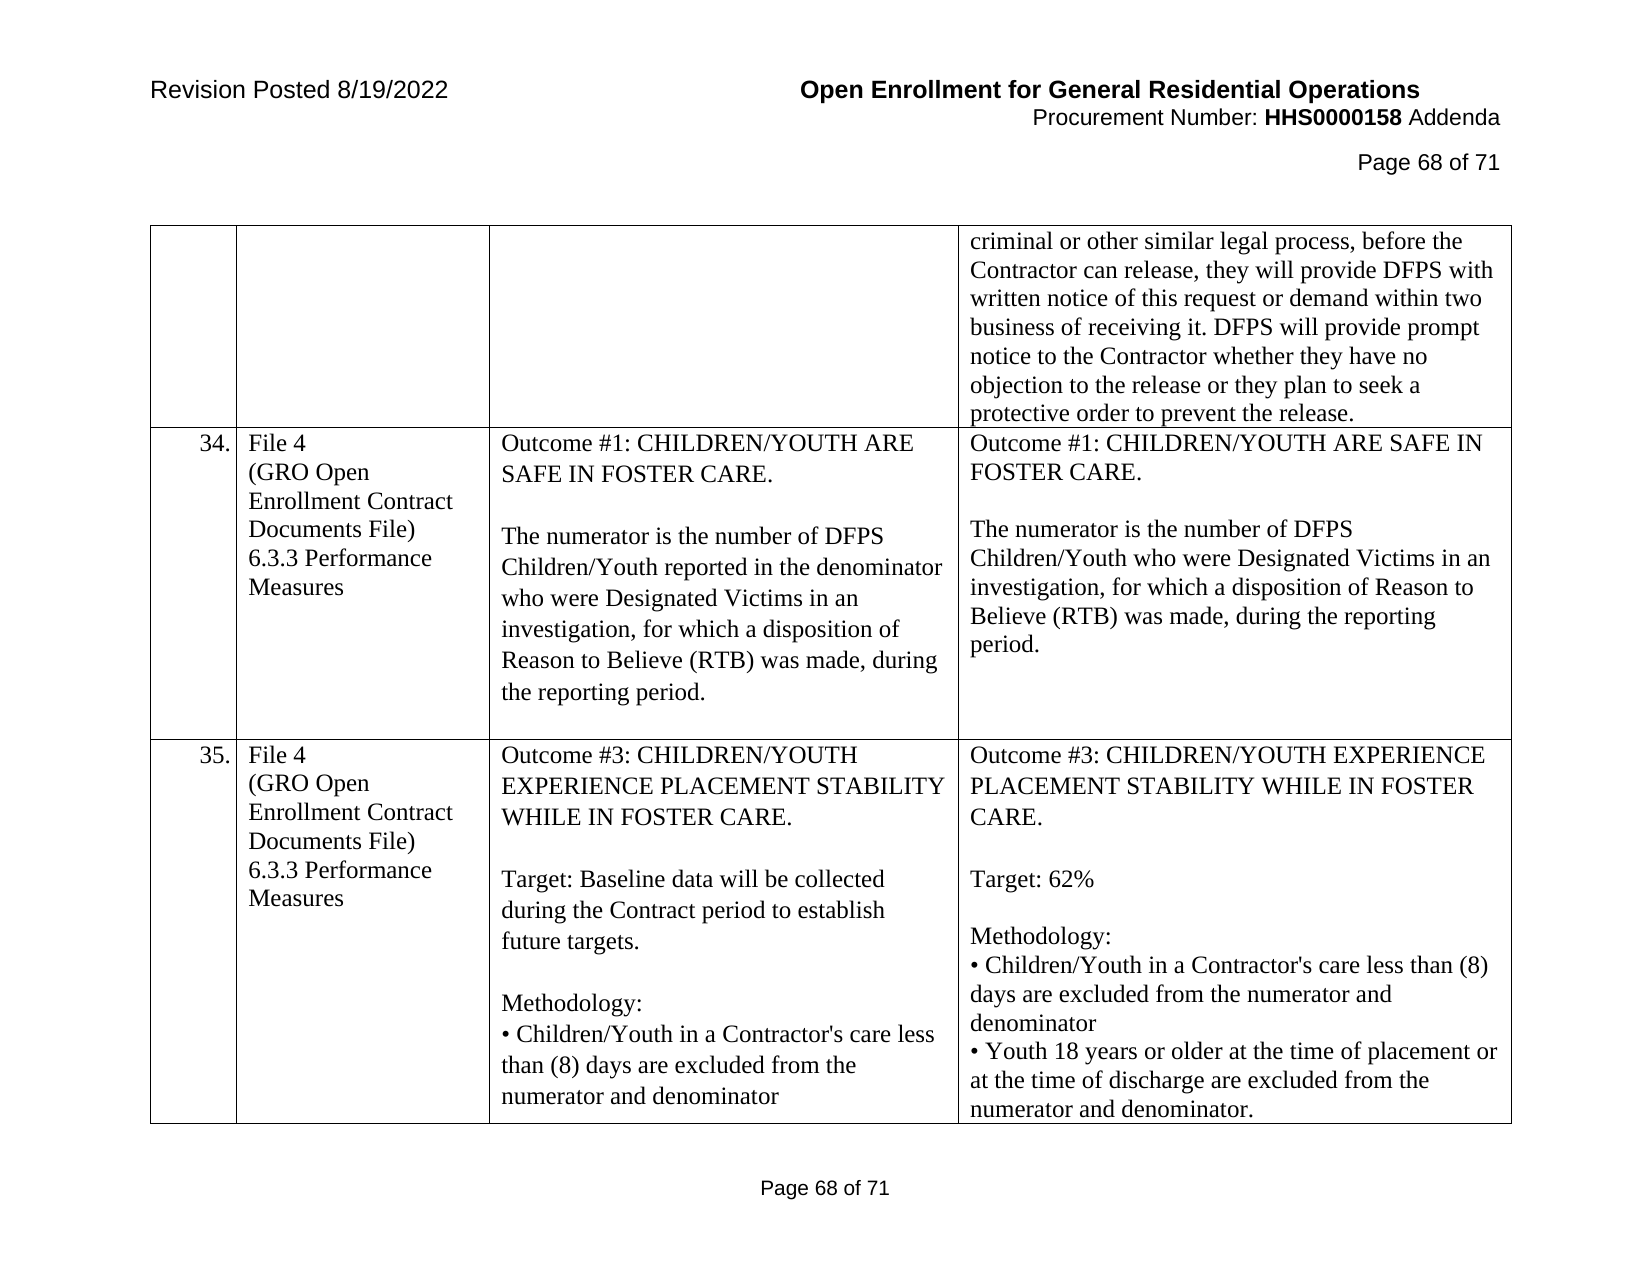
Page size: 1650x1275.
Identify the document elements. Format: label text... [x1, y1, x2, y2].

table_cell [490, 226, 958, 427]
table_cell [959, 226, 1511, 427]
table_cell [151, 740, 236, 1123]
table_cell Outcome #1: CHILDREN/YOUTH ARE SAFE IN FOSTER CARE. The numerator is the number of DFPS Children/Youth who were Designated Victims in an investigation, for which a disposition of Reason to Believe (RTB) was made, during the reporting period. [959, 428, 1511, 739]
table_cell Outcome #1: CHILDREN/YOUTH ARE SAFE IN FOSTER CARE. The numerator is the number of DFPS Children/Youth reported in the denominator who were Designated Victims in an investigation, for which a disposition of Reason to Believe (RTB) was made, during the reporting period. [490, 428, 958, 739]
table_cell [237, 226, 489, 427]
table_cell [959, 740, 1511, 1123]
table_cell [237, 740, 489, 1123]
table_cell [151, 428, 236, 739]
table_cell File 4 (GRO Open Enrollment Contract Documents File) 6.3.3 Performance Measures [237, 428, 489, 739]
table_cell [151, 226, 236, 427]
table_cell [490, 740, 958, 1123]
